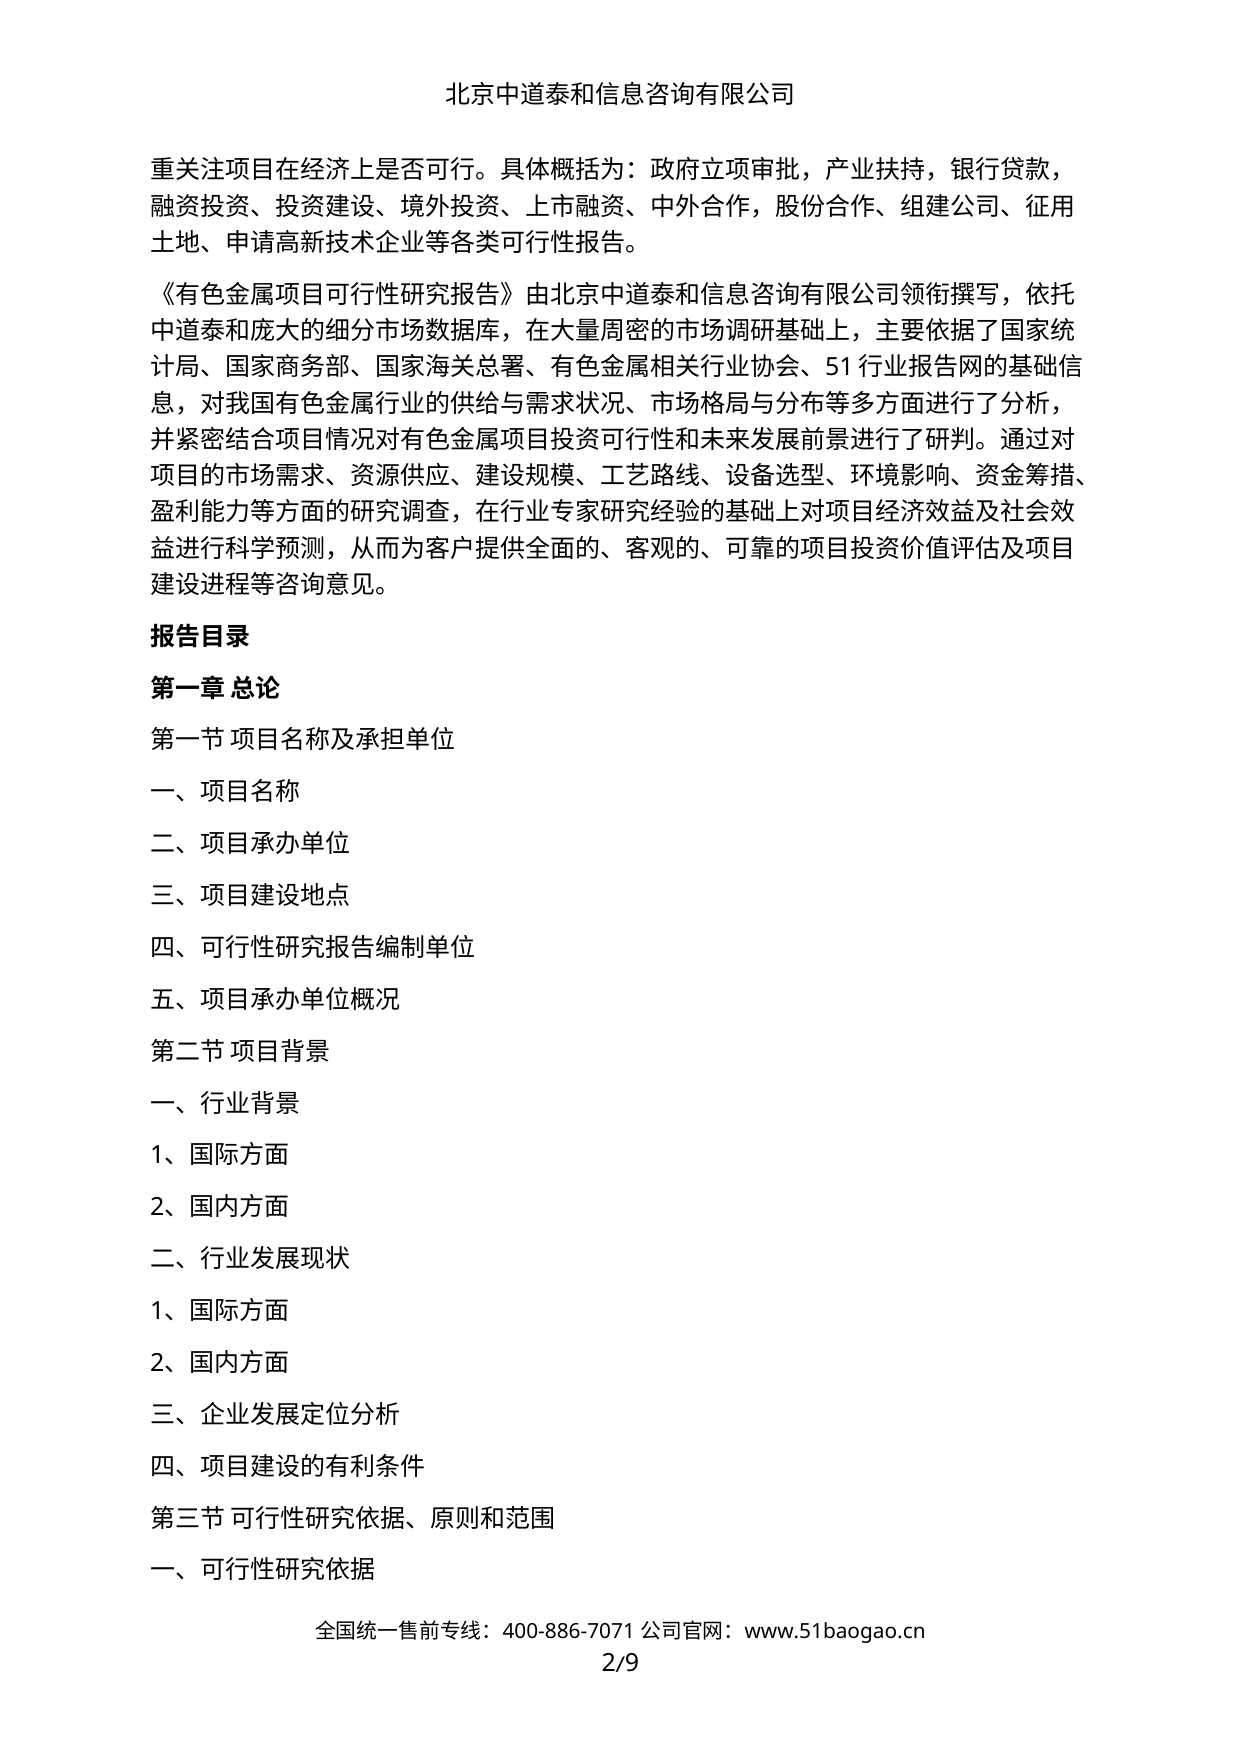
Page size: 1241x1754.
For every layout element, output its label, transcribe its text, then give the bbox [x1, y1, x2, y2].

text 一、行业背景 [150, 1083, 1090, 1119]
text 1、国际方面 [150, 1135, 1090, 1171]
text 第一章 总论 [150, 668, 1090, 704]
text 二、项目承办单位 [150, 824, 1090, 860]
text 第三节 可行性研究依据、原则和范围 [150, 1498, 1090, 1534]
text 四、可行性研究报告编制单位 [150, 927, 1090, 964]
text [150, 150, 1090, 259]
text 2、国内方面 [150, 1342, 1090, 1379]
text 《有色金属项目可行性研究报告》由北京中道泰和信息咨询有限公司领衔撰写，依托中道泰和庞大的细分市场数据库，在大量周密的市场调研基础上，主要依据了国家统计局、国家商务部、国家海关总署、有色金属相关行业协会、51行业报告网的基础信息，对我国有色金属行业的供给与需求状况、市场格局与分布等多方面进行了分析，并紧密结合项目情况对有色金属项目投资可行性和未来发展前景进行了研判。通过对项目的市场需求、资源供应、建设规模、工艺路线、设备选型、环境影响、资金筹措、盈利能力等方面的研究调查，在行业专家研究经验的基础上对项目经济效益及社会效益进行科学预测，从而为客户提供全面的、客观的、可靠的项目投资价值评估及项目建设进程等咨询意见。 [150, 274, 1090, 601]
text 1、国际方面 [150, 1291, 1090, 1327]
text 第一节 项目名称及承担单位 [150, 720, 1090, 756]
text 五、项目承办单位概况 [150, 979, 1090, 1016]
text 一、可行性研究依据 [150, 1550, 1090, 1586]
text 三、项目建设地点 [150, 876, 1090, 912]
text 第二节 项目背景 [150, 1031, 1090, 1067]
text 2、国内方面 [150, 1187, 1090, 1223]
text 四、项目建设的有利条件 [150, 1446, 1090, 1482]
text 二、行业发展现状 [150, 1239, 1090, 1275]
text 一、项目名称 [150, 772, 1090, 808]
text 报告目录 [150, 616, 1090, 652]
text 三、企业发展定位分析 [150, 1394, 1090, 1431]
